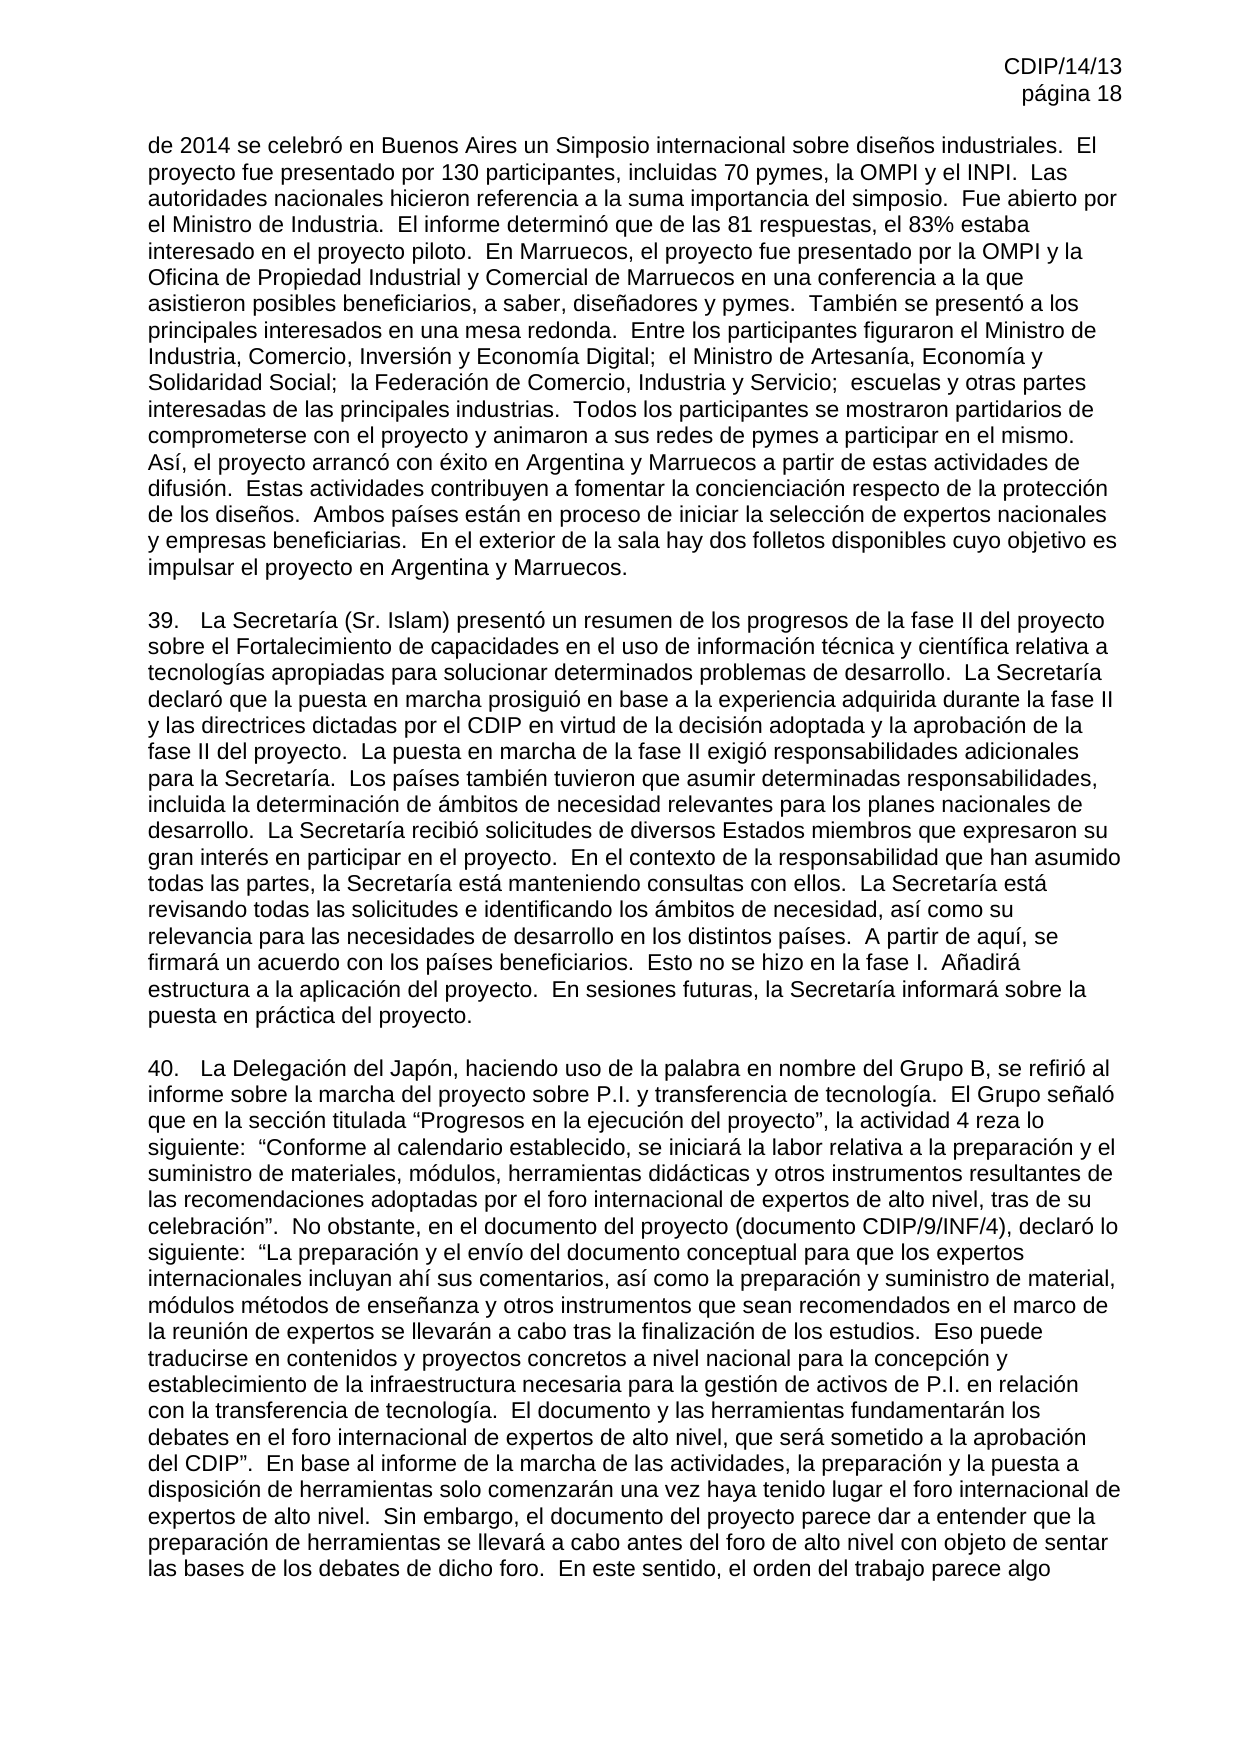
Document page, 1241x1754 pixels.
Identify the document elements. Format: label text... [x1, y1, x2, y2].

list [148, 132, 1122, 580]
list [148, 1054, 1122, 1582]
list La Secretaría (Sr. Islam) presentó un resumen de los progresos de la fase II del proyecto sobre el Fortalecimiento de capacidades en el uso de información técnica y científica relativa a tecnologías apropiadas para solucionar determinados problemas de desarrollo. La Secretaría declaró que la puesta en marcha prosiguió en base a la experiencia adquirida durante la fase II y las directrices dictadas por el CDIP en virtud de la decisión adoptada y la aprobación de la fase II del proyecto. La puesta en marcha de la fase II exigió responsabilidades adicionales para la Secretaría. Los países también tuvieron que asumir determinadas responsabilidades, incluida la determinación de ámbitos de necesidad relevantes para los planes nacionales de desarrollo. La Secretaría recibió solicitudes de diversos Estados miembros que expresaron su gran interés en participar en el proyecto. En el contexto de la responsabilidad que han asumido todas las partes, la Secretaría está manteniendo consultas con ellos. La Secretaría está revisando todas las solicitudes e identificando los ámbitos de necesidad, así como su relevancia para las necesidades de desarrollo en los distintos países. A partir de aquí, se firmará un acuerdo con los países beneficiarios. Esto no se hizo en la fase I. Añadirá estructura a la aplicación del proyecto. En sesiones futuras, la Secretaría informará sobre la puesta en práctica del proyecto. [148, 607, 1122, 1028]
